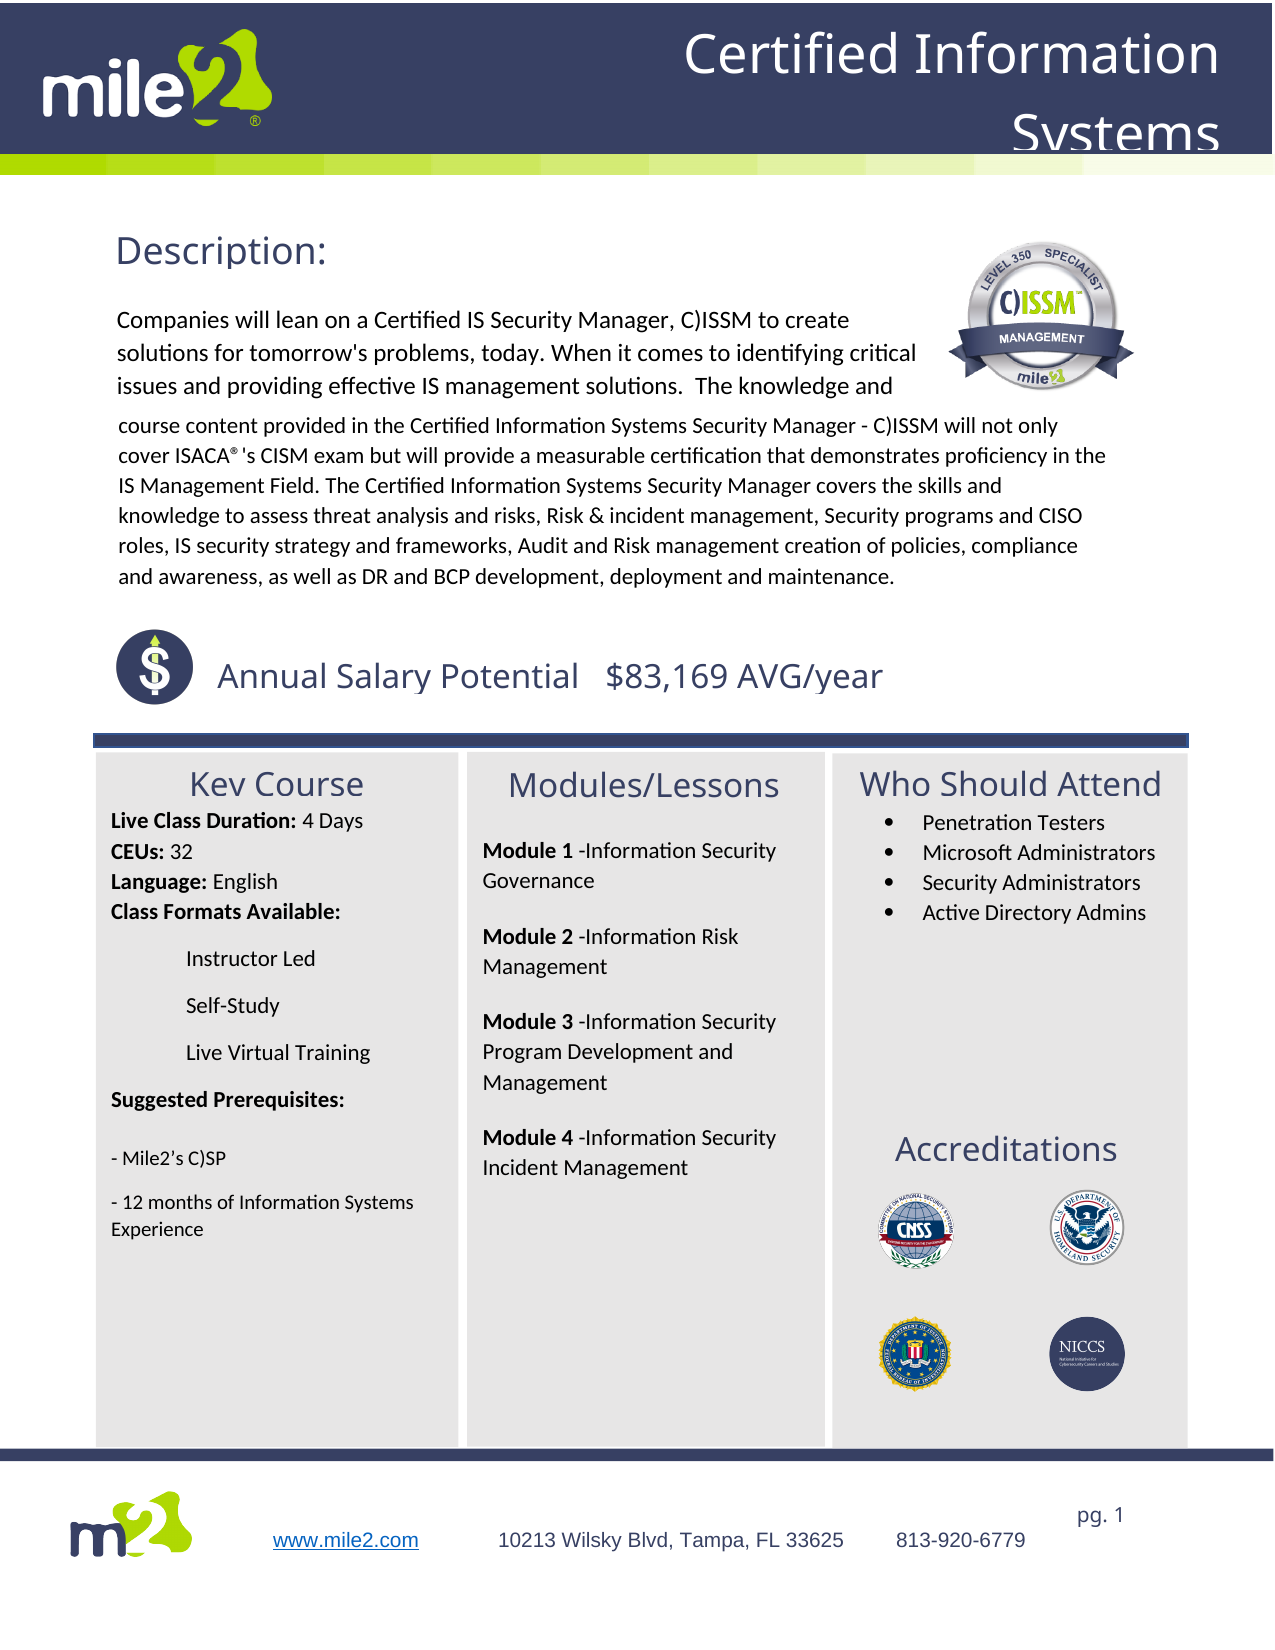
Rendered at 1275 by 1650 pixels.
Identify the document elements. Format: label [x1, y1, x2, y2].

picture [874, 1189, 958, 1273]
picture [937, 233, 1145, 398]
picture [1045, 1186, 1129, 1270]
picture [42, 29, 272, 127]
picture [873, 1312, 957, 1396]
picture [0, 154, 1275, 175]
picture [1045, 1312, 1129, 1396]
picture [60, 1465, 202, 1583]
picture [112, 625, 197, 709]
